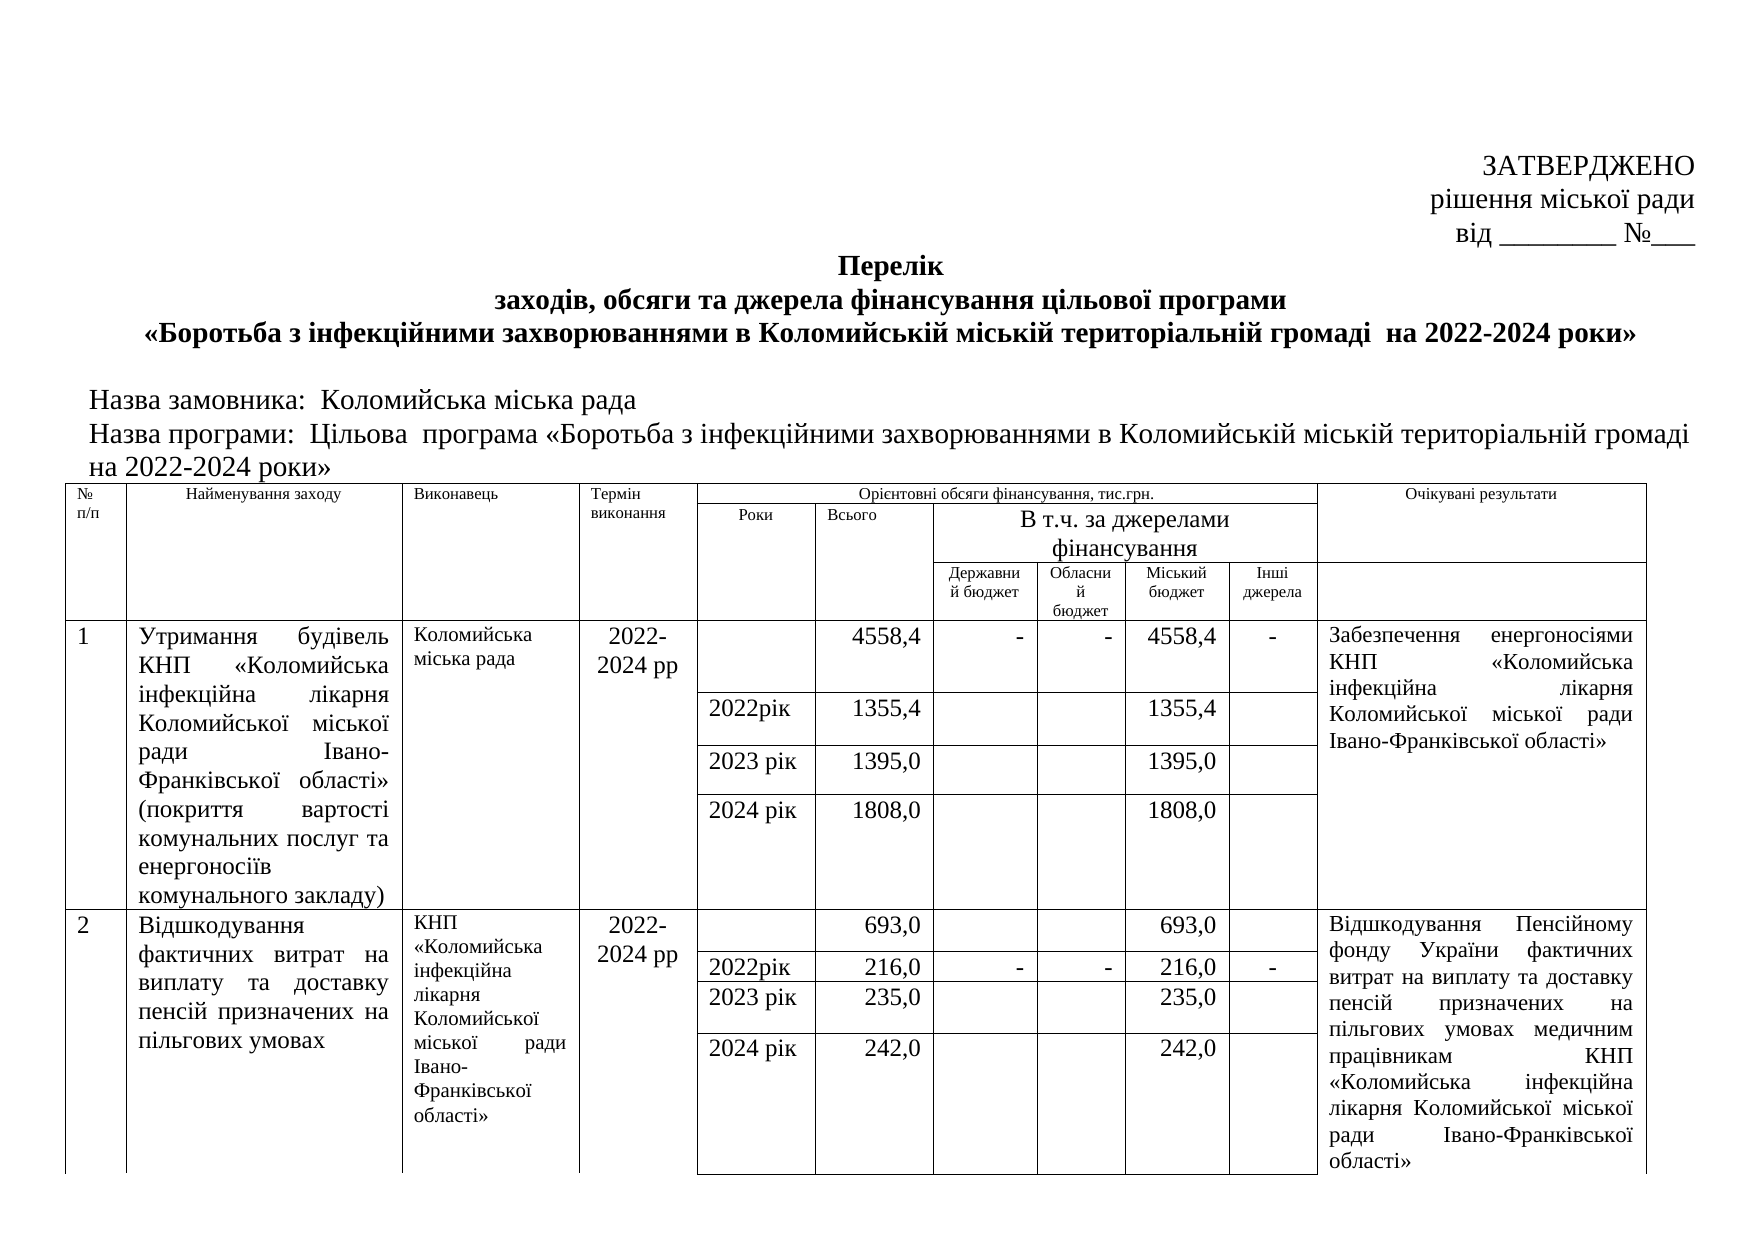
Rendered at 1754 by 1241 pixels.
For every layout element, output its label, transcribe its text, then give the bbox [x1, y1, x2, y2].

table_cell [934, 746, 1037, 794]
table_cell Утримання будівель КНП «Коломийська інфекційна лікарня Коломийської міської ради Івано-Франківської області» (покриття вартості комунальних послуг та енергоносіїв комунального закладу) [127, 621, 402, 909]
table_cell 1395,0 [816, 746, 933, 794]
table_header Термін виконання [580, 484, 697, 620]
table_cell 2022- 2024 рр [580, 621, 697, 909]
table_cell [1038, 982, 1125, 1032]
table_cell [403, 910, 579, 1173]
text заходів, обсяги та джерела фінансування цільової програми [89, 282, 1693, 315]
text від ________ №___ [89, 215, 1695, 248]
table_cell [1038, 1034, 1125, 1173]
table_cell Міський бюджет [1126, 563, 1229, 620]
table_cell Державний бюджет [934, 563, 1037, 620]
table_cell [1230, 982, 1317, 1032]
table_cell 693,0 [1126, 910, 1229, 951]
table_cell 235,0 [816, 982, 933, 1032]
table_cell Коломийська міська рада [403, 621, 579, 909]
table_cell 2024 рік [698, 1034, 815, 1173]
table_header Орієнтовні обсяги фінансування, тис.грн. [698, 484, 1317, 503]
table_cell [1038, 910, 1125, 951]
table_cell [934, 693, 1037, 745]
table_cell [934, 910, 1037, 951]
table_cell [1318, 563, 1646, 620]
table_cell Інші джерела [1230, 563, 1317, 620]
table_cell - [934, 621, 1037, 692]
table_cell 4558,4 [816, 621, 933, 692]
table_cell 216,0 [816, 952, 933, 981]
table_cell [1230, 746, 1317, 794]
table_header Очікувані результати [1318, 484, 1646, 562]
table_header Найменування заходу [127, 484, 402, 620]
table_cell [1230, 910, 1317, 951]
table_cell - [1230, 952, 1317, 981]
table_cell Роки [698, 504, 815, 620]
table_cell 2023 рік [698, 746, 815, 794]
table_cell 2022рік [698, 693, 815, 745]
table_cell 2 [66, 910, 126, 1173]
table_header Виконавець [403, 484, 579, 620]
table_cell [698, 910, 815, 951]
table_header № п/п [66, 484, 126, 620]
table_cell [934, 795, 1037, 909]
table_cell 4558,4 [1126, 621, 1229, 692]
table_cell - [1038, 952, 1125, 981]
text Назва замовника: Коломийська міська рада [89, 382, 1693, 416]
table_cell 2022- 2024 рр [580, 910, 697, 1173]
table_cell 235,0 [1126, 982, 1229, 1032]
table_cell Всього [816, 504, 933, 620]
table_cell [1038, 795, 1125, 909]
text «Боротьба з інфекційними захворюваннями в Коломийській міській територіальній громаді на 2022-2024 роки» [89, 315, 1693, 349]
table_cell Забезпечення енергоносіями КНП «Коломийська інфекційна лікарня Коломийської міської ради Івано-Франківської області» [1318, 621, 1646, 909]
table_cell 1355,4 [1126, 693, 1229, 745]
table_cell [1038, 693, 1125, 745]
table_cell Відшкодування Пенсійному фонду України фактичних витрат на виплату та доставку пенсій призначених на пільгових умовах медичним працівникам КНП «Коломийська інфекційна лікарня Коломийської міської ради Івано-Франківської області» [1318, 910, 1646, 1173]
table_cell 1395,0 [1126, 746, 1229, 794]
table_cell [934, 1034, 1037, 1173]
table_cell 2024 рік [698, 795, 815, 909]
table_cell Обласний бюджет [1038, 563, 1125, 620]
table_cell В т.ч. за джерелами фінансування [934, 504, 1317, 562]
table_cell 1 [66, 621, 126, 909]
table_cell [934, 982, 1037, 1032]
table_cell Відшкодування фактичних витрат на виплату та доставку пенсій призначених на пільгових умовах [127, 910, 402, 1173]
text Перелік [89, 248, 1693, 282]
text рішення міської ради [89, 181, 1695, 215]
table_cell 1808,0 [1126, 795, 1229, 909]
table_cell [1230, 1034, 1317, 1173]
table_cell [1230, 795, 1317, 909]
table_cell 242,0 [816, 1034, 933, 1173]
text ЗАТВЕРДЖЕНО [89, 148, 1695, 181]
table_cell 2022рік [698, 952, 815, 981]
text Назва програми: Цільова програма «Боротьба з інфекційними захворюваннями в Коломийській міській територіальній громаді на 2022-2024 роки» [89, 416, 1693, 483]
table_cell 242,0 [1126, 1034, 1229, 1173]
table_cell [698, 621, 815, 692]
table_cell 693,0 [816, 910, 933, 951]
table_cell - [1230, 621, 1317, 692]
table_cell [1230, 693, 1317, 745]
table_cell 1808,0 [816, 795, 933, 909]
table_cell 2023 рік [698, 982, 815, 1032]
table_cell - [934, 952, 1037, 981]
table_cell - [1038, 621, 1125, 692]
table_cell [1038, 746, 1125, 794]
table_cell 216,0 [1126, 952, 1229, 981]
table_cell 1355,4 [816, 693, 933, 745]
